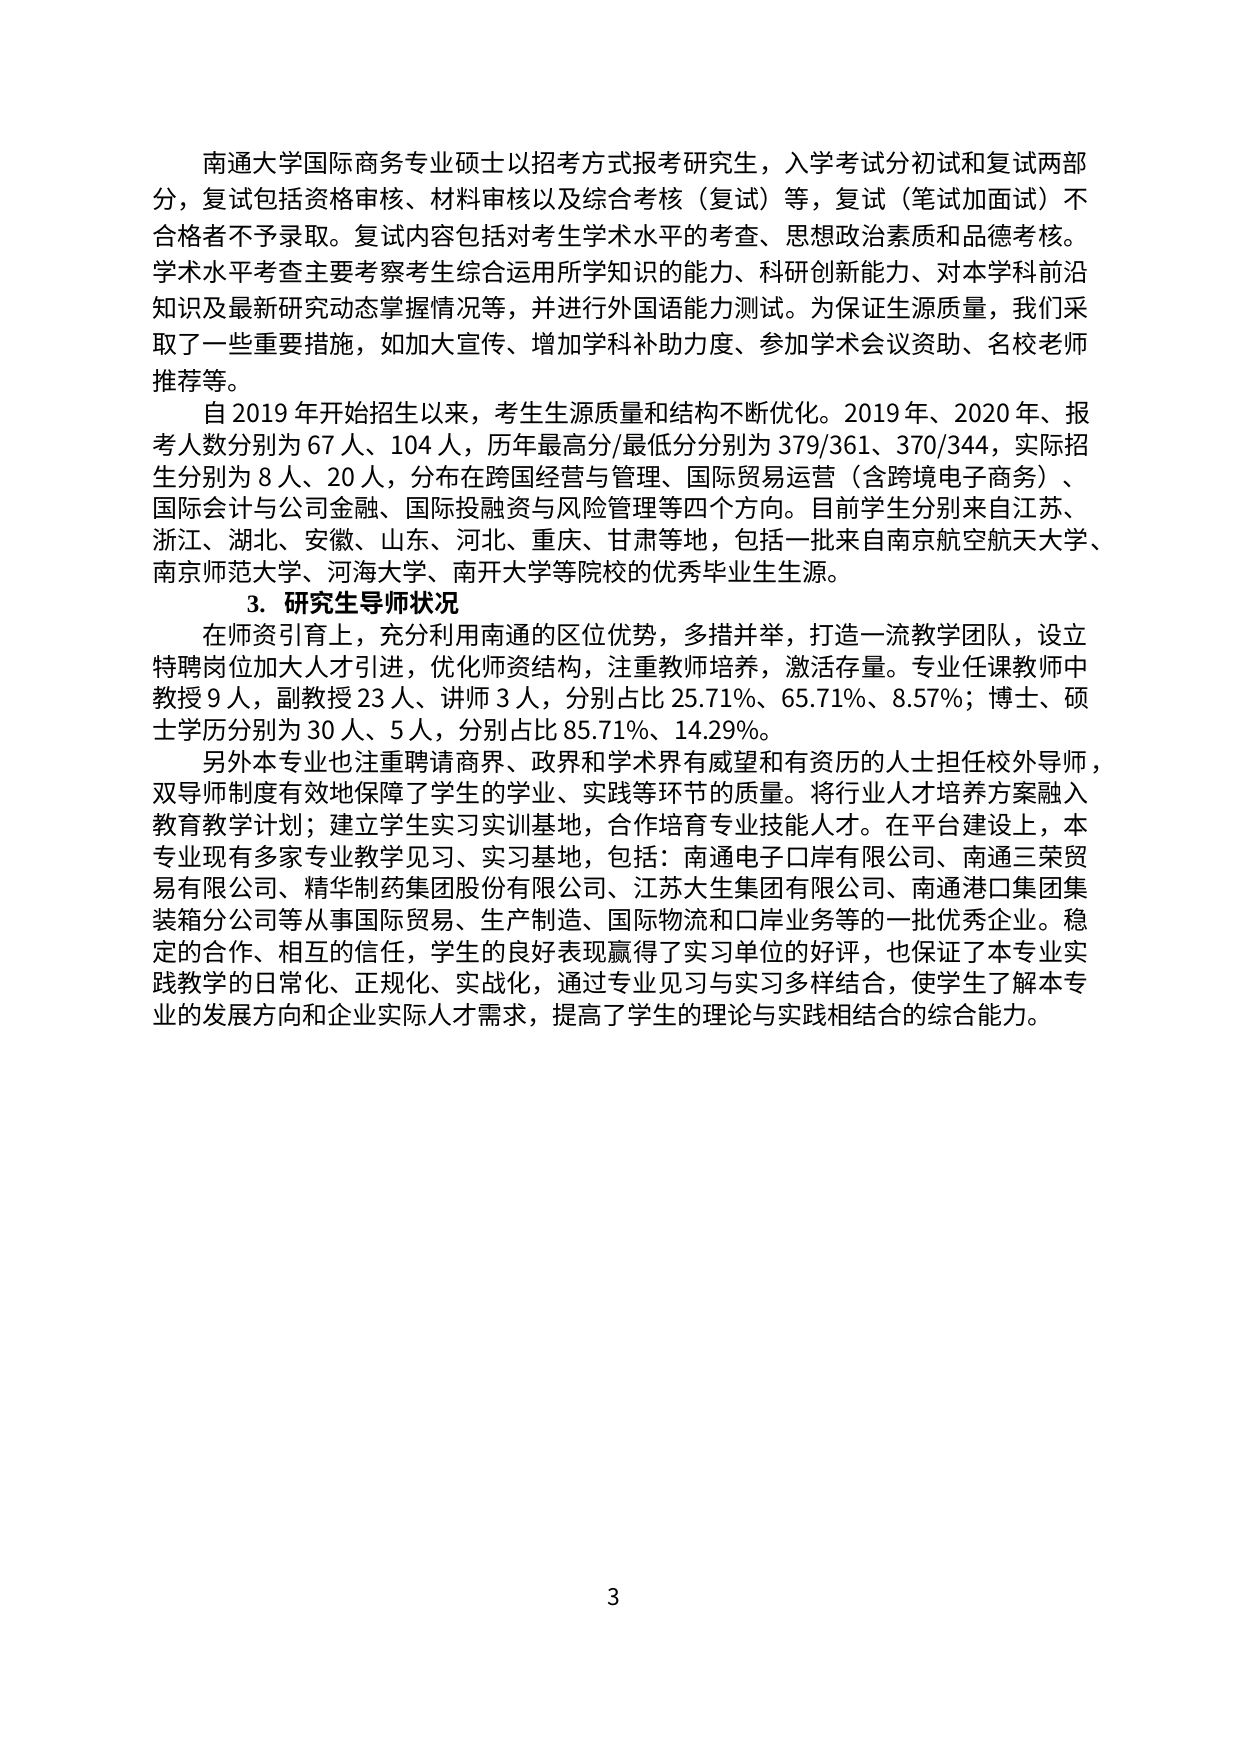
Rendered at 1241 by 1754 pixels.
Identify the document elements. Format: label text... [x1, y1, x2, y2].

text 南通大学国际商务专业硕士以招考方式报考研究生，入学考试分初试和复试两部分，复试包括资格审核、材料审核以及综合考核（复试）等，复试（笔试加面试）不合格者不予录取。复试内容包括对考生学术水平的考查、思想政治素质和品德考核。学术水平考查主要考察考生综合运用所学知识的能力、科研创新能力、对本学科前沿知识及最新研究动态掌握情况等，并进行外国语能力测试。为保证生源质量，我们采取了一些重要措施，如加大宣传、增加学科补助力度、参加学术会议资助、名校老师推荐等。 [152, 144, 1090, 397]
text 自 2019 年开始招生以来，考生生源质量和结构不断优化。2019年、2020年、报考人数分别为67人、104人，历年最高分/最低分分别为379/361、370/344，实际招生分别为8人、20人，分布在跨国经营与管理、国际贸易运营（含跨境电子商务）、国际会计与公司金融、国际投融资与风险管理等四个方向。目前学生分别来自江苏、浙江、湖北、安徽、山东、河北、重庆、甘肃等地，包括一批来自南京航空航天大学、南京师范大学、河海大学、南开大学等院校的优秀毕业生生源。 [152, 397, 1090, 587]
text 另外本专业也注重聘请商界、政界和学术界有威望和有资历的人士担任校外导师，双导师制度有效地保障了学生的学业、实践等环节的质量。将行业人才培养方案融入教育教学计划；建立学生实习实训基地，合作培育专业技能人才。在平台建设上，本专业现有多家专业教学见习、实习基地，包括：南通电子口岸有限公司、南通三荣贸易有限公司、精华制药集团股份有限公司、江苏大生集团有限公司、南通港口集团集装箱分公司等从事国际贸易、生产制造、国际物流和口岸业务等的一批优秀企业。稳定的合作、相互的信任，学生的良好表现赢得了实习单位的好评，也保证了本专业实践教学的日常化、正规化、实战化，通过专业见习与实习多样结合，使学生了解本专业的发展方向和企业实际人才需求，提高了学生的理论与实践相结合的综合能力。 [152, 746, 1090, 1031]
text 在师资引育上，充分利用南通的区位优势，多措并举，打造一流教学团队，设立特聘岗位加大人才引进，优化师资结构，注重教师培养，激活存量。专业任课教师中教授9人，副教授23人、讲师3人，分别占比25.71%、65.71%、8.57%；博士、硕士学历分别为30人、5人，分别占比85.71%、14.29%。 [152, 619, 1090, 746]
subtitle 研究生导师状况 [247, 587, 1090, 619]
